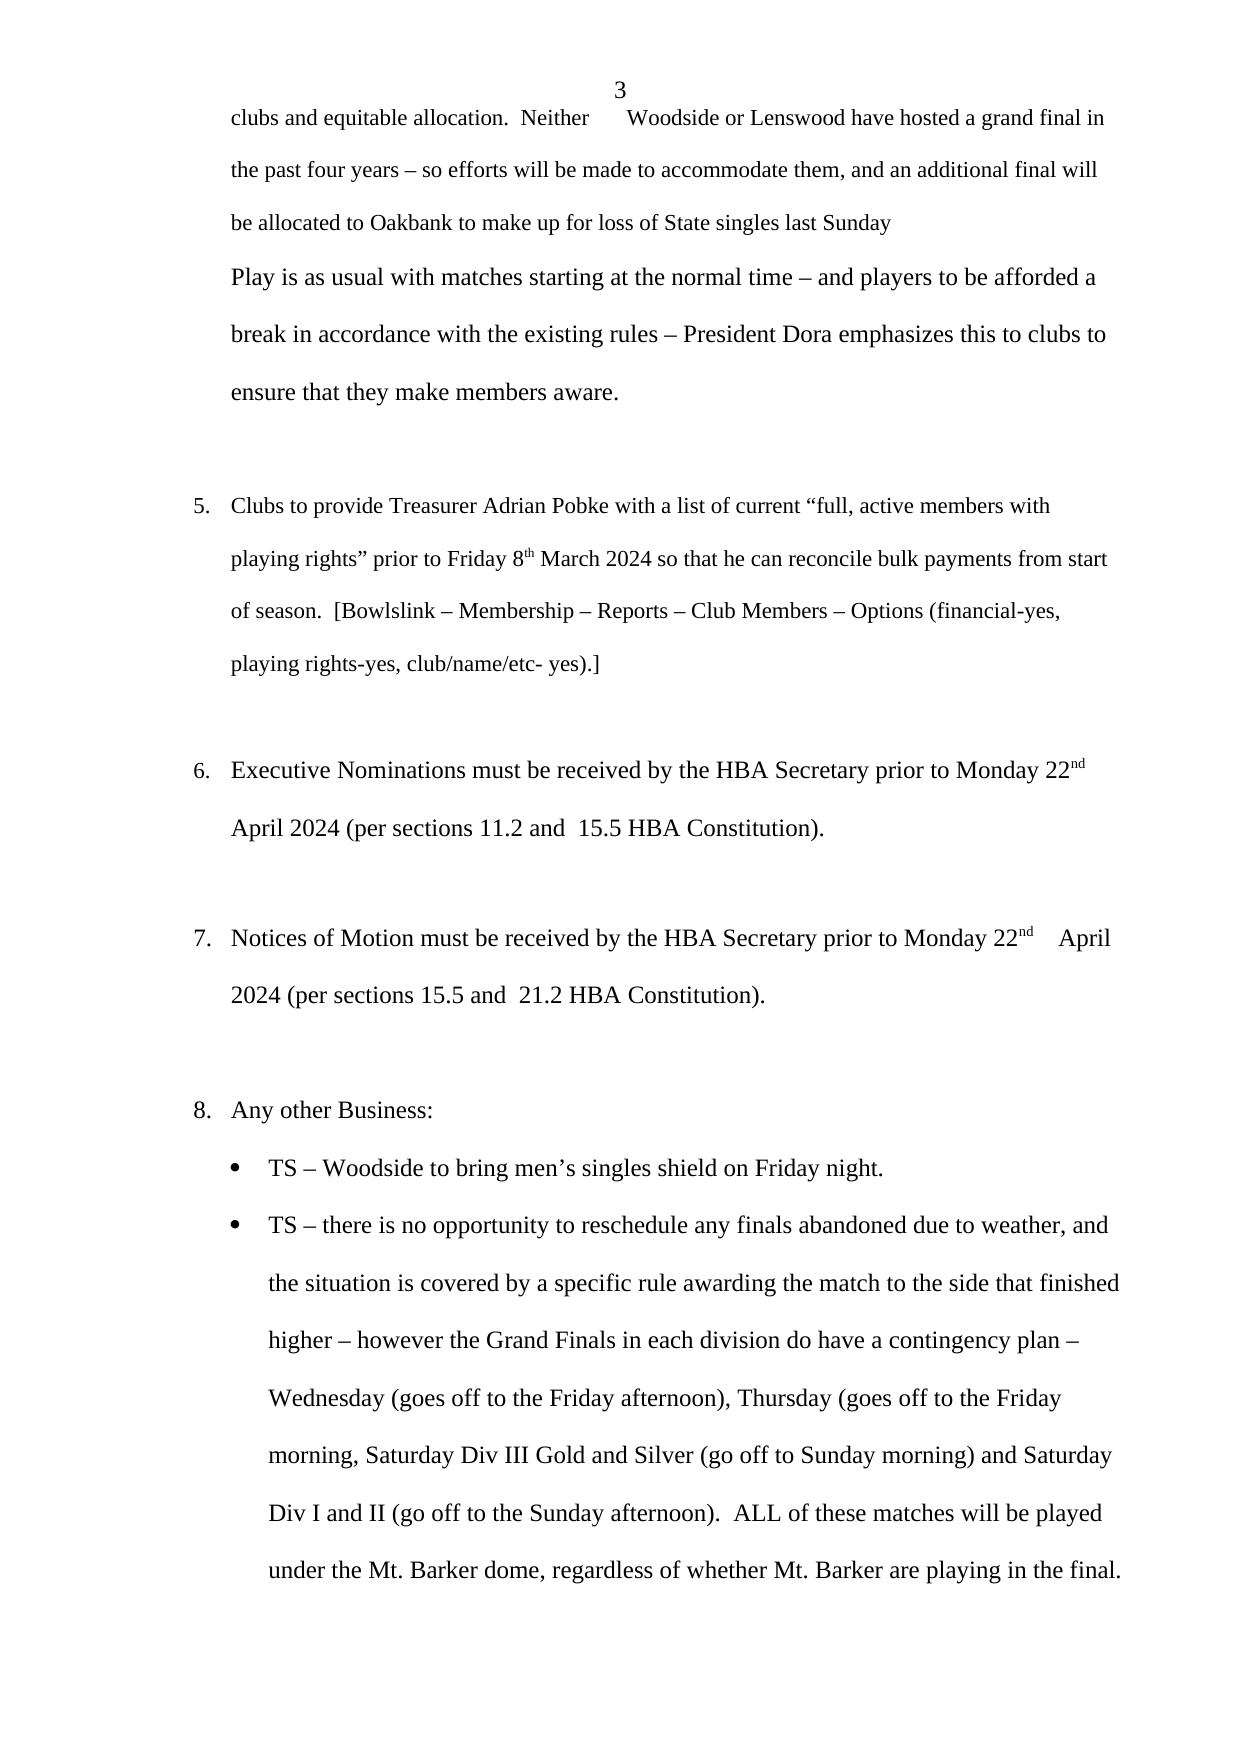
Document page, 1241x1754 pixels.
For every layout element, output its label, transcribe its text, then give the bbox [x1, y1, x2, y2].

text Play is as usual with matches starting at the normal time – and players to be afforded a break in accordance with the existing rules – President Dora emphasizes this to clubs to ensure that they make members aware. [231, 262, 1122, 406]
list Clubs to provide Treasurer Adrian Pobke with a list of current “full, active members with playing rights” prior to Friday 8th March 2024 so that he can reconcile bulk payments from start of season. [Bowlslink – Membership – Reports – Club Members – Options (financial-yes, playing rights-yes, club/name/etc- yes).] [193, 492, 1122, 676]
list Executive Nominations must be received by the HBA Secretary prior to Monday 22nd April 2024 (per sections 11.2 and 15.5 HBA Constitution). [193, 755, 1122, 842]
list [193, 104, 1122, 236]
list Any other Business: [193, 1096, 1122, 1124]
list Notices of Motion must be received by the HBA Secretary prior to Monday 22nd April 2024 (per sections 15.5 and 21.2 HBA Constitution). [193, 923, 1122, 1009]
list TS – there is no opportunity to reschedule any finals abandoned due to weather, and the situation is covered by a specific rule awarding the match to the side that finished higher – however the Grand Finals in each division do have a contingency plan – Wednesday (goes off to the Friday afternoon), Thursday (goes off to the Friday morning, Saturday Div III Gold and Silver (go off to Sunday morning) and Saturday Div I and II (go off to the Sunday afternoon). ALL of these matches will be played under the Mt. Barker dome, regardless of whether Mt. Barker are playing in the final. [231, 1211, 1122, 1584]
list TS – Woodside to bring men’s singles shield on Friday night. [231, 1153, 1122, 1182]
